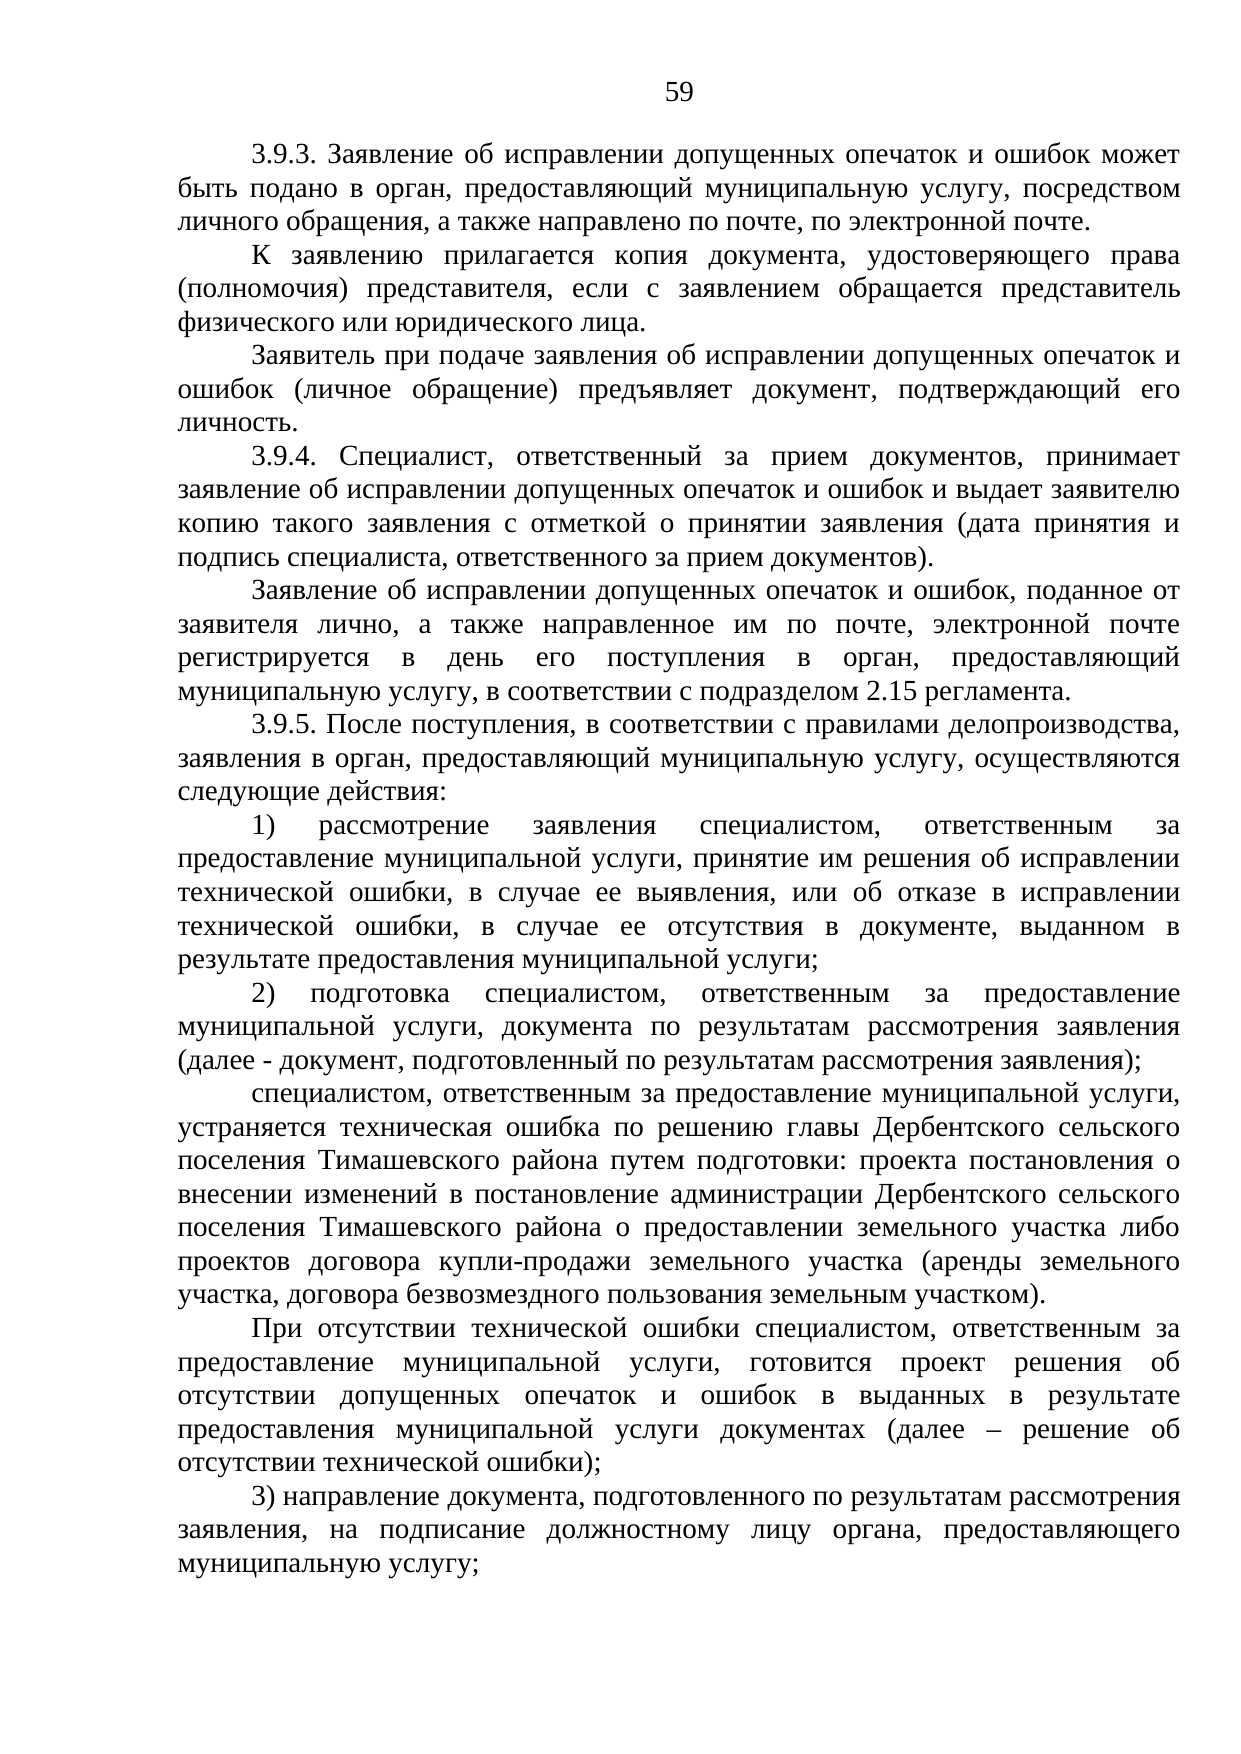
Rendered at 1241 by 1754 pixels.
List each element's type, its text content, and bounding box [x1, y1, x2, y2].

list При отсутствии технической ошибки специалистом, ответственным за предоставление муниципальной услуги, готовится проект решения об отсутствии допущенных опечаток и ошибок в выданных в результате предоставления муниципальной услуги документах (далее – решение об отсутствии технической ошибки); [177, 1310, 1181, 1478]
list 2) подготовка специалистом, ответственным за предоставление муниципальной услуги, документа по результатам рассмотрения заявления (далее - документ, подготовленный по результатам рассмотрения заявления); [177, 975, 1181, 1075]
list Заявитель при подаче заявления об исправлении допущенных опечаток и ошибок (личное обращение) предъявляет документ, подтверждающий его личность. [177, 337, 1181, 438]
list специалистом, ответственным за предоставление муниципальной услуги, устраняется техническая ошибка по решению главы Дербентского сельского поселения Тимашевского района путем подготовки: проекта постановления о внесении изменений в постановление администрации Дербентского сельского поселения Тимашевского района о предоставлении земельного участка либо проектов договора купли-продажи земельного участка (аренды земельного участка, договора безвозмездного пользования земельным участком). [177, 1075, 1181, 1310]
list 1) рассмотрение заявления специалистом, ответственным за предоставление муниципальной услуги, принятие им решения об исправлении технической ошибки, в случае ее выявления, или об отказе в исправлении технической ошибки, в случае ее отсутствия в документе, выданном в результате предоставления муниципальной услуги; [177, 807, 1181, 975]
list 3) направление документа, подготовленного по результатам рассмотрения заявления, на подписание должностному лицу органа, предоставляющего муниципальную услугу; [177, 1478, 1181, 1578]
list Заявление об исправлении допущенных опечаток и ошибок, поданное от заявителя лично, а также направленное им по почте, электронной почте регистрируется в день его поступления в орган, предоставляющий муниципальную услугу, в соответствии с подразделом 2.15 регламента. [177, 572, 1181, 706]
list К заявлению прилагается копия документа, удостоверяющего права (полномочия) представителя, если с заявлением обращается представитель физического или юридического лица. [177, 237, 1181, 337]
list 3.9.5. После поступления, в соответствии с правилами делопроизводства, заявления в орган, предоставляющий муниципальную услугу, осуществляются следующие действия: [177, 706, 1181, 807]
list 3.9.4. Специалист, ответственный за прием документов, принимает заявление об исправлении допущенных опечаток и ошибок и выдает заявителю копию такого заявления с отметкой о принятии заявления (дата принятия и подпись специалиста, ответственного за прием документов). [177, 438, 1181, 572]
list 3.9.3. Заявление об исправлении допущенных опечаток и ошибок может быть подано в орган, предоставляющий муниципальную услугу, посредством личного обращения, а также направлено по почте, по электронной почте. [177, 136, 1181, 237]
